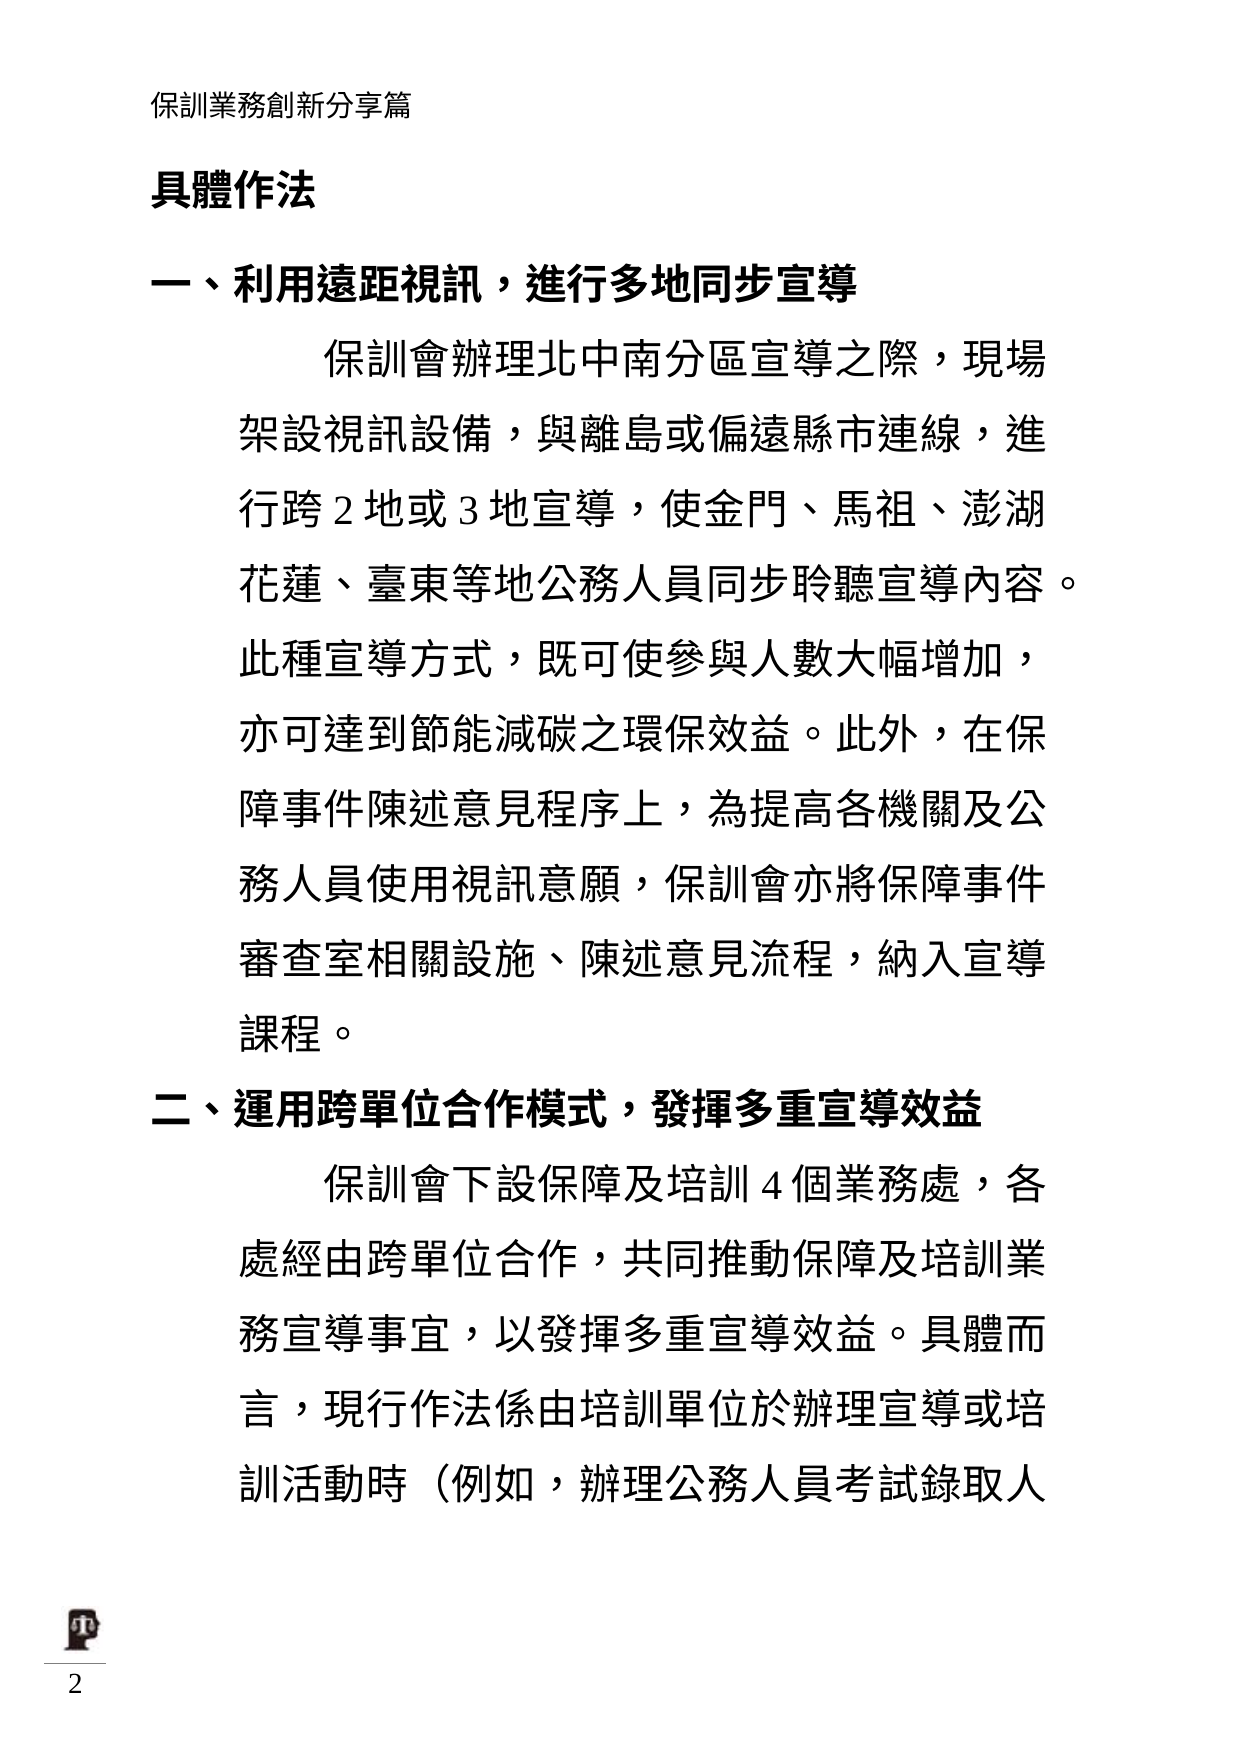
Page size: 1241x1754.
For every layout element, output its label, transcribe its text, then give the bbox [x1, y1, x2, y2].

text 保訓會辦理北中南分區宣導之際，現場架設視訊設備，與離島或偏遠縣市連線，進行跨2地或3地宣導，使金門、馬祖、澎湖、花蓮、臺東等地公務人員同步聆聽宣導內容。此種宣導方式，既可使參與人數大幅增加，亦可達到節能減碳之環保效益。此外，在保障事件陳述意見程序上，為提高各機關及公務人員使用視訊意願，保訓會亦將保障事件審查室相關設施、陳述意見流程，納入宣導課程。 [238, 319, 1047, 1069]
text 二、運用跨單位合作模式，發揮多重宣導效益 [150, 1069, 1053, 1144]
text 具體作法 [150, 150, 1053, 225]
picture [61, 1606, 104, 1654]
text 一、利用遠距視訊，進行多地同步宣導 [150, 244, 1053, 319]
